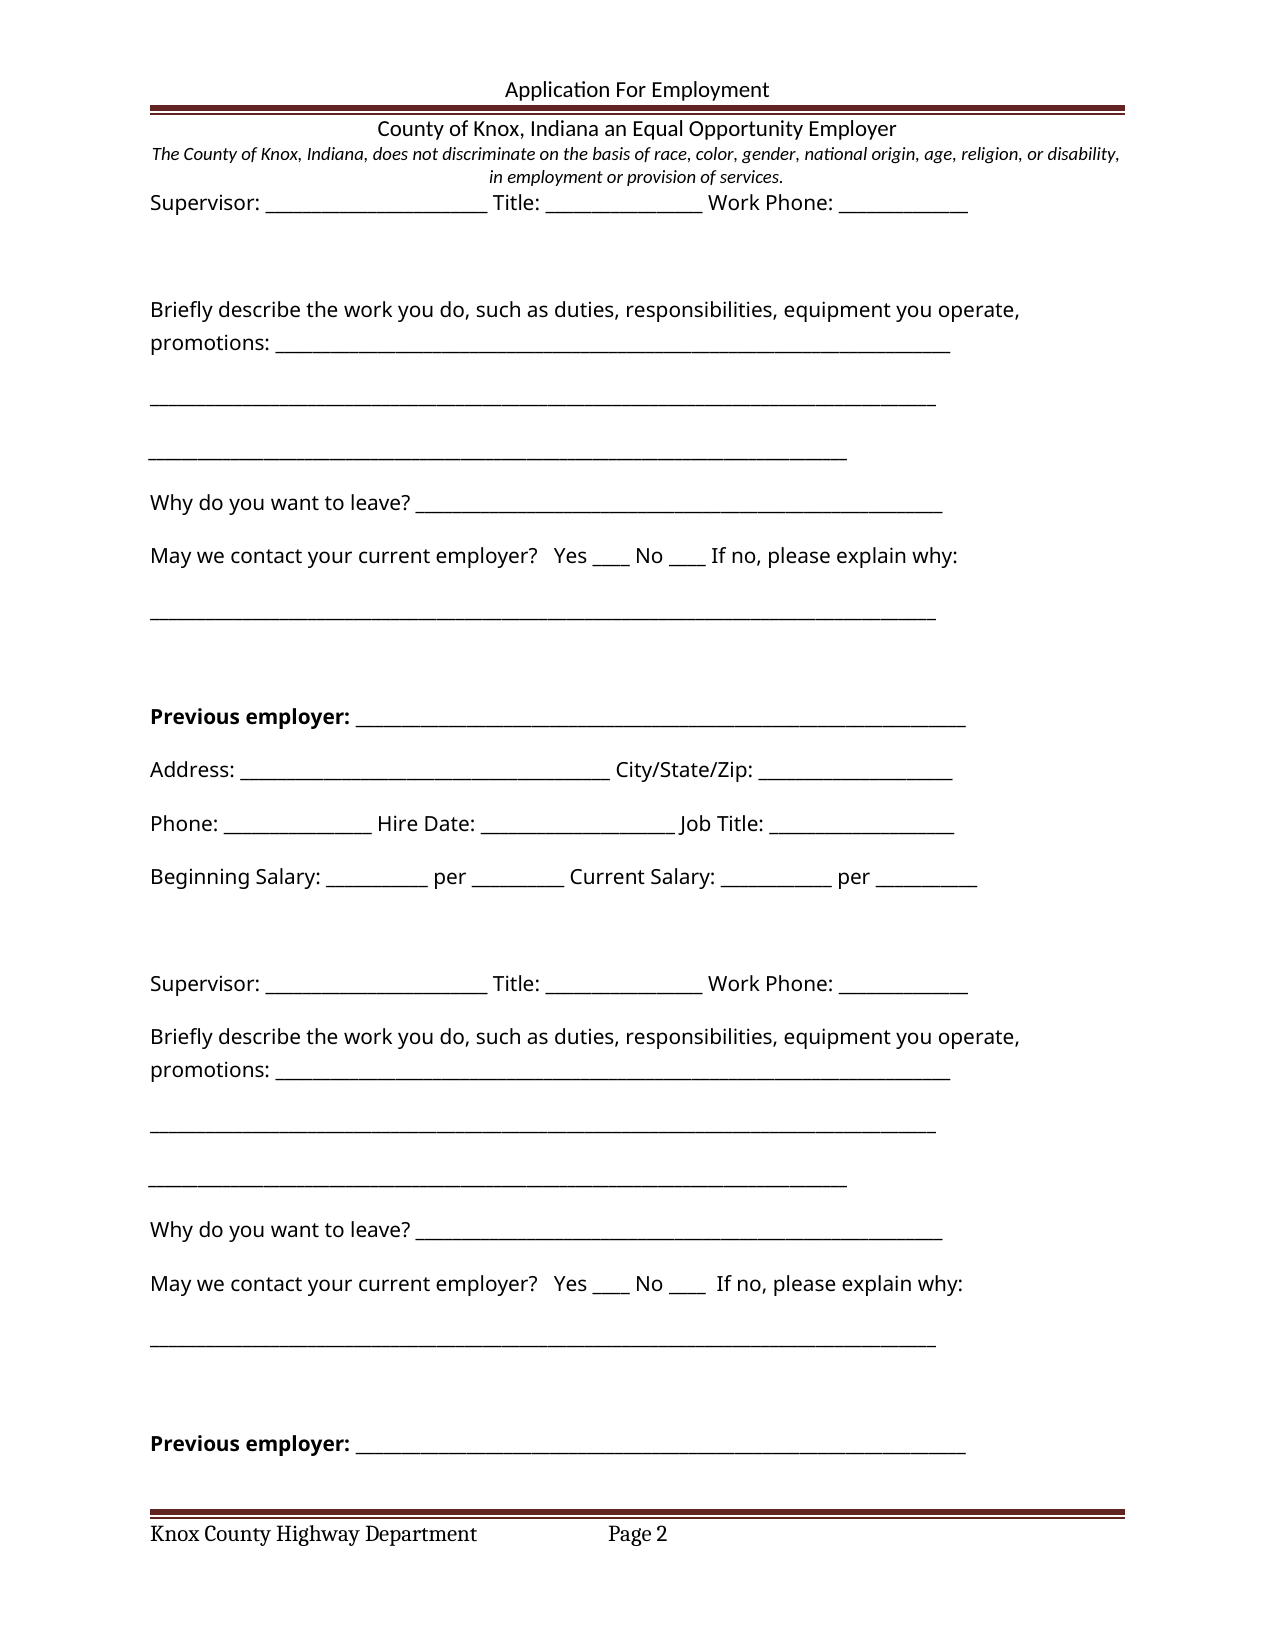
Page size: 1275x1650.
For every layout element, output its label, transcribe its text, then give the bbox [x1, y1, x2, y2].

text Supervisor: ________________________ Title: _________________ Work Phone: ______________ [150, 969, 1125, 997]
text Supervisor: ________________________ Title: _________________ Work Phone: ______________ [150, 188, 1125, 217]
text Previous employer: __________________________________________________________________ [150, 1429, 1125, 1458]
text Previous employer: __________________________________________________________________ [150, 702, 1125, 730]
text _____________________________________________________________________________________ [150, 381, 1125, 410]
text _____________________________________________________________________________________ [150, 1162, 1125, 1190]
text Briefly describe the work you do, such as duties, responsibilities, equipment you operate, promotions: _________________________________________________________________________ [150, 1022, 1125, 1083]
text Phone: ________________ Hire Date: _____________________ Job Title: ____________________ [150, 809, 1125, 837]
text Why do you want to leave? _________________________________________________________ [150, 488, 1125, 517]
text _____________________________________________________________________________________ [150, 1322, 1125, 1351]
text Address: ________________________________________ City/State/Zip: _____________________ [150, 755, 1125, 784]
text _____________________________________________________________________________________ [150, 595, 1125, 623]
text Why do you want to leave? _________________________________________________________ [150, 1215, 1125, 1244]
text Briefly describe the work you do, such as duties, responsibilities, equipment you operate, promotions: _________________________________________________________________________ [150, 295, 1125, 356]
text May we contact your current employer? Yes ____ No ____ If no, please explain why: [150, 542, 1125, 570]
text _____________________________________________________________________________________ [150, 435, 1125, 463]
text _____________________________________________________________________________________ [150, 1108, 1125, 1137]
text Beginning Salary: ___________ per __________ Current Salary: ____________ per ___________ [150, 862, 1125, 891]
text May we contact your current employer? Yes ____ No ____ If no, please explain why: [150, 1269, 1125, 1297]
